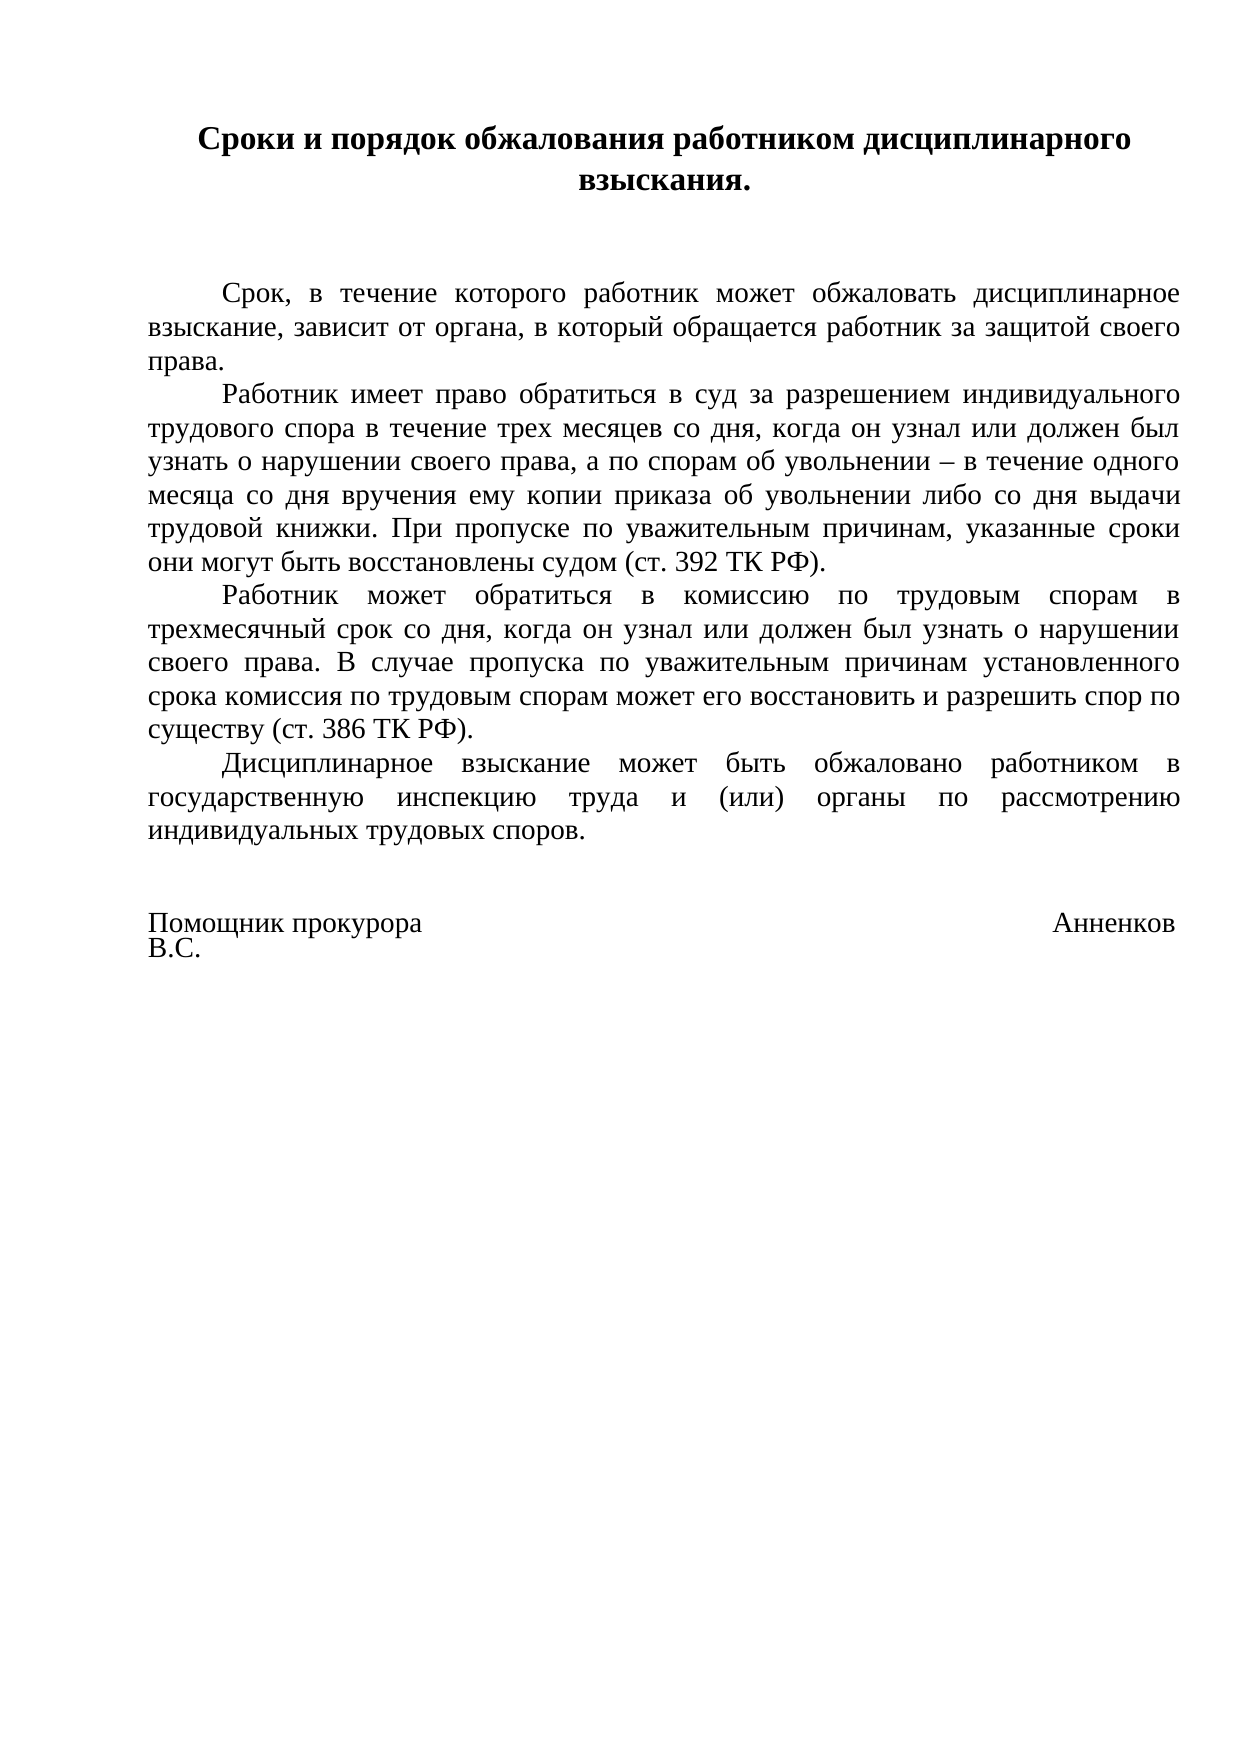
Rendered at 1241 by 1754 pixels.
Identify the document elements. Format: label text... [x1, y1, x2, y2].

text Сроки и порядок обжалования работником дисциплинарного взыскания. [148, 118, 1181, 198]
text Помощник прокурора Анненков В.С. [148, 913, 1181, 963]
text Дисциплинарное взыскание может быть обжаловано работником в государственную инспекцию труда и (или) органы по рассмотрению индивидуальных трудовых споров. [148, 745, 1181, 846]
text Работник имеет право обратиться в суд за разрешением индивидуального трудового спора в течение трех месяцев со дня, когда он узнал или должен был узнать о нарушении своего права, а по спорам об увольнении – в течение одного месяца со дня вручения ему копии приказа об увольнении либо со дня выдачи трудовой книжки. При пропуске по уважительным причинам, указанные сроки они могут быть восстановлены судом (ст. 392 ТК РФ). [148, 376, 1181, 577]
text Срок, в течение которого работник может обжаловать дисциплинарное взыскание, зависит от органа, в который обращается работник за защитой своего права. [148, 276, 1181, 376]
text Работник может обратиться в комиссию по трудовым спорам в трехмесячный срок со дня, когда он узнал или должен был узнать о нарушении своего права. В случае пропуска по уважительным причинам установленного срока комиссия по трудовым спорам может его восстановить и разрешить спор по существу (ст. 386 ТК РФ). [148, 577, 1181, 745]
